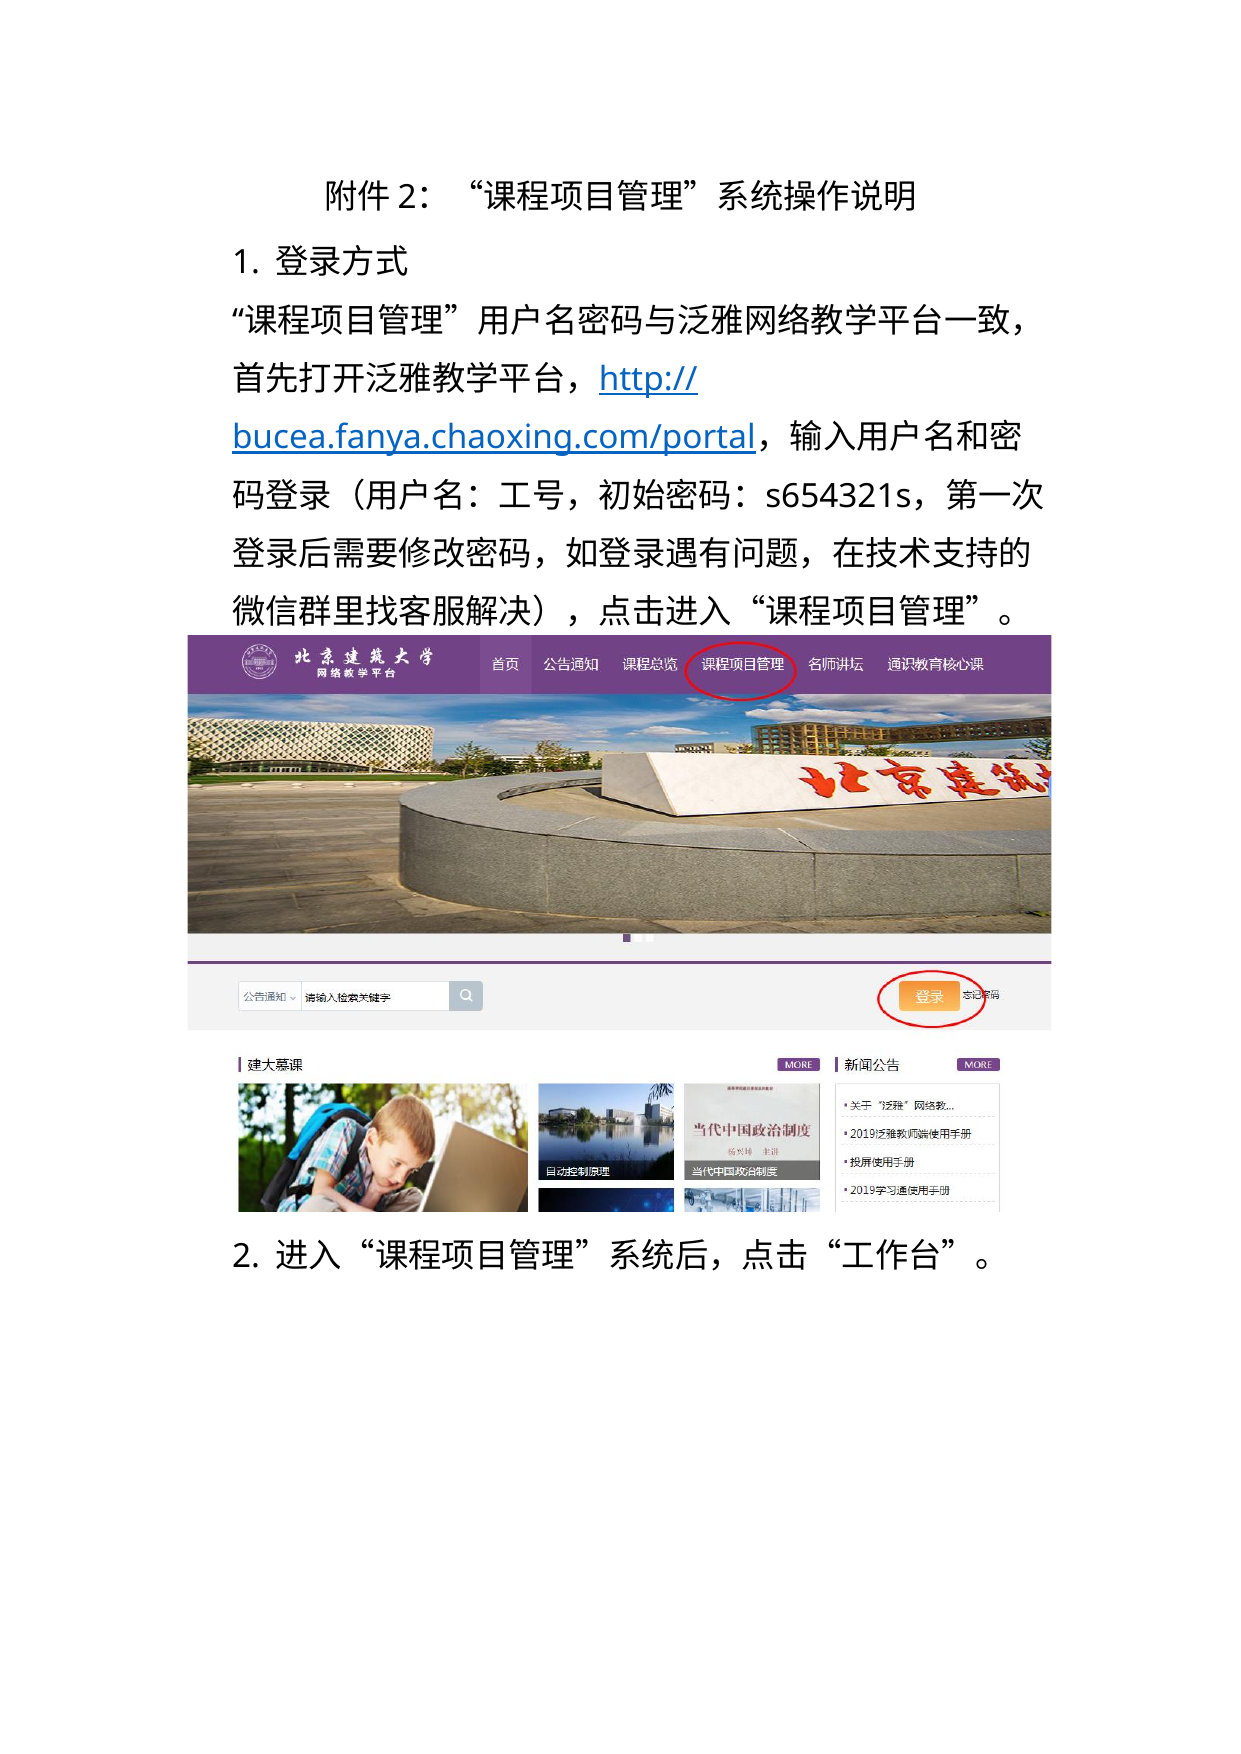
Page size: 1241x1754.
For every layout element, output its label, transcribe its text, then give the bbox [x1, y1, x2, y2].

list 登录方式 [202, 227, 1053, 285]
text 附件2：“课程项目管理”系统操作说明 [187, 162, 1053, 227]
list “课程项目管理”用户名密码与泛雅网络教学平台一致，首先打开泛雅教学平台，http://bucea.fanya.chaoxing.com/portal，输入用户名和密码登录（用户名：工号，初始密码：s654321s，第一次登录后需要修改密码，如登录遇有问题，在技术支持的微信群里找客服解决），点击进入“课程项目管理”。 [232, 285, 1053, 635]
picture [187, 635, 1052, 1212]
list 进入“课程项目管理”系统后，点击“工作台”。 [202, 1220, 1053, 1279]
